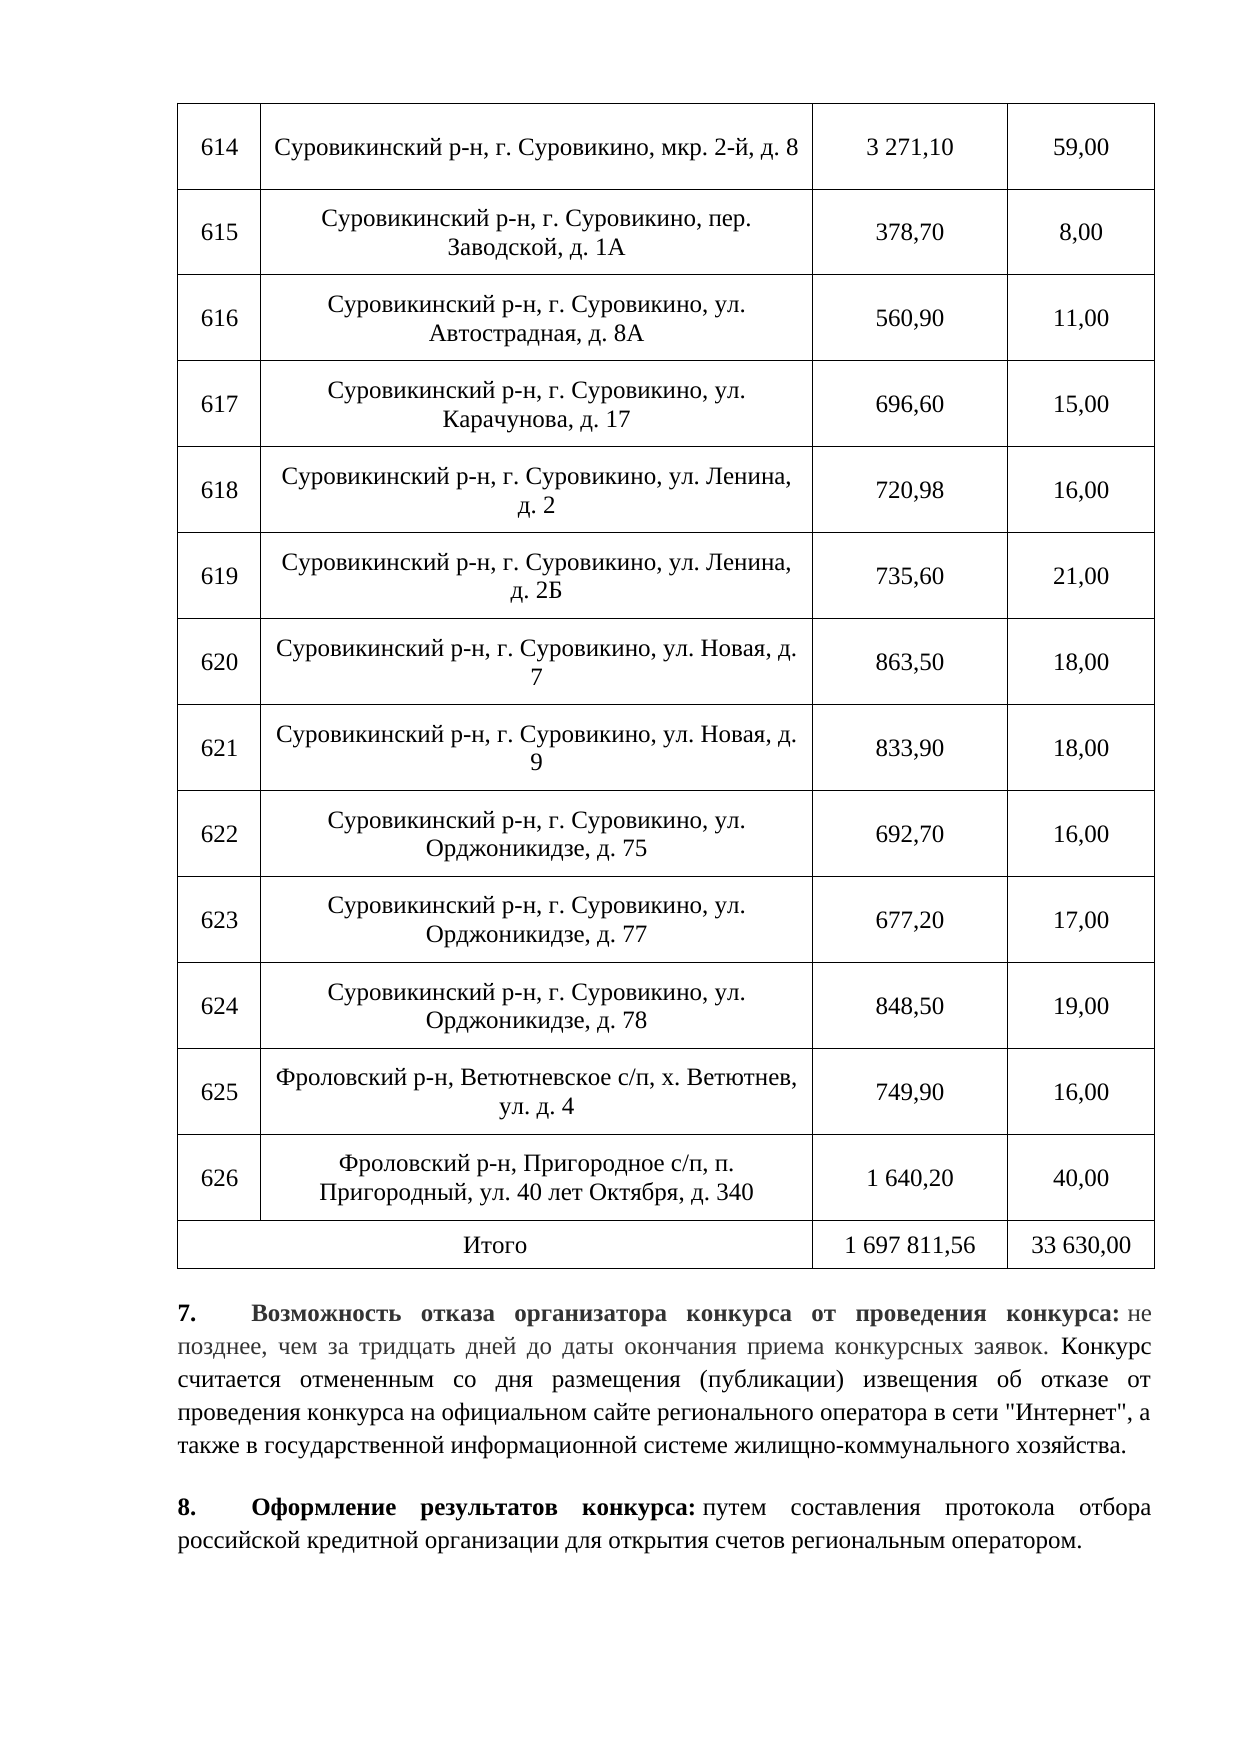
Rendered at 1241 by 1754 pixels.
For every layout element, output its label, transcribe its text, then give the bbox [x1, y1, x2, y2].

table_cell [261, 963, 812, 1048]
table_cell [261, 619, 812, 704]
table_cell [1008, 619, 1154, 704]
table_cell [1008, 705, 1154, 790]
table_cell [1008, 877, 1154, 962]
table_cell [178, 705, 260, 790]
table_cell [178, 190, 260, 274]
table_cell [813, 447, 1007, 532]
list Возможность отказа организатора конкурса от проведения конкурса: не позднее, чем за тридцать дней до даты окончания приема конкурсных заявок. Конкурс считается отмененным со дня размещения (публикации) извещения об отказе от проведения конкурса на официальном сайте регионального оператора в сети "Интернет", а также в государственной информационной системе жилищно-коммунального хозяйства. [177, 1298, 1152, 1459]
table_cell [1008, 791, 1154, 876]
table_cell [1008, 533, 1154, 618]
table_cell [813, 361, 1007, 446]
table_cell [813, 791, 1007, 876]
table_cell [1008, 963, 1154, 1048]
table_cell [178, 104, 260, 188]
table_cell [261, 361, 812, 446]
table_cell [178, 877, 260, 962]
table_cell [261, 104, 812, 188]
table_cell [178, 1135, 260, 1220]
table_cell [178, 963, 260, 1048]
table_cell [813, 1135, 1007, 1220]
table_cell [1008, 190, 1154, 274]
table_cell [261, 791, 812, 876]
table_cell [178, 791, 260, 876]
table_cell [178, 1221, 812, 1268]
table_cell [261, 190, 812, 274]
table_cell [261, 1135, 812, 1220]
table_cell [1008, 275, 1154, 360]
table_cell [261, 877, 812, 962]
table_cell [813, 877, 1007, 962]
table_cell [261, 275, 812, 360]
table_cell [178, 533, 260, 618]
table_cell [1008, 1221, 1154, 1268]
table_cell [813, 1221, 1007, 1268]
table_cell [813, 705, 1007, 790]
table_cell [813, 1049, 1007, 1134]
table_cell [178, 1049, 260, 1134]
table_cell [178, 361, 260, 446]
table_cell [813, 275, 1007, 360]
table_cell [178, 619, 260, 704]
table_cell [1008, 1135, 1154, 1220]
list Оформление результатов конкурса: путем составления протокола отбора российской кредитной организации для открытия счетов региональным оператором. [177, 1492, 1152, 1554]
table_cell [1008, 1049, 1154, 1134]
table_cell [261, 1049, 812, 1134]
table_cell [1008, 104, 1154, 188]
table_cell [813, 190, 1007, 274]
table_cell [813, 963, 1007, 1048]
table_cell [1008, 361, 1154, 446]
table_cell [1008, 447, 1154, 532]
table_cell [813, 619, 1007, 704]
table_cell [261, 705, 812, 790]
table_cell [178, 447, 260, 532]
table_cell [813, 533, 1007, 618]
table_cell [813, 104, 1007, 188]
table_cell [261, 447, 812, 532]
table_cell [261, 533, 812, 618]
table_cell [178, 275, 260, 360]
